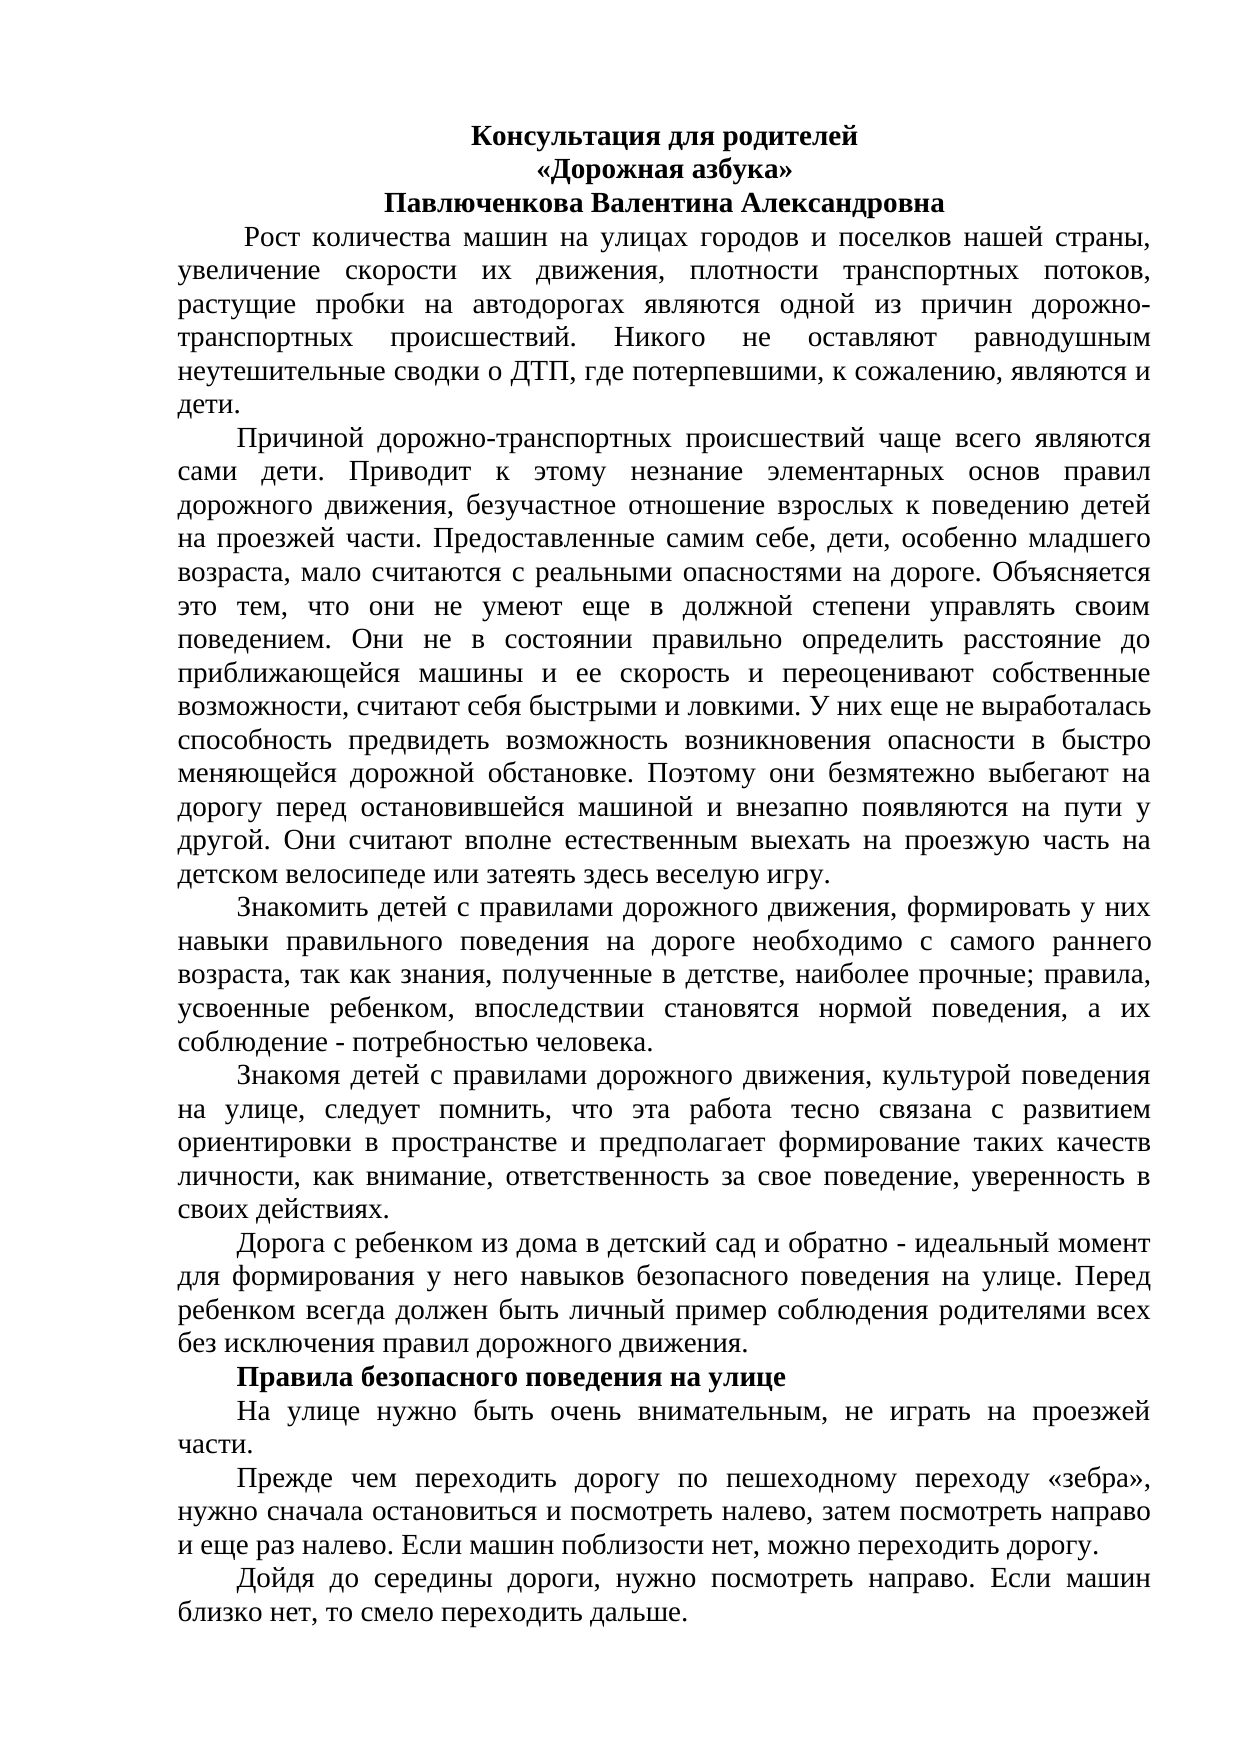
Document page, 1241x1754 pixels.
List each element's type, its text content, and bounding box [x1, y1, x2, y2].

text Рост количества машин на улицах городов и поселков нашей страны, увеличение скорости их движения, плотности транспортных потоков, растущие пробки на автодорогах являются одной из причин дорожно-транспортных происшествий. Никого не оставляют равнодушным неутешительные сводки о ДТП, где потерпевшими, к сожалению, являются и дети. [177, 219, 1152, 420]
text На улице нужно быть очень внимательным, не играть на проезжей части. [177, 1393, 1152, 1460]
text Знакомить детей с правилами дорожного движения, формировать у них навыки правильного поведения на дороге необходимо с самого раннего возраста, так как знания, полученные в детстве, наиболее прочные; правила, усвоенные ребенком, впоследствии становятся нормой поведения, а их соблюдение - потребностью человека. [177, 889, 1152, 1057]
text Консультация для родителей [177, 118, 1152, 152]
text Дойдя до середины дороги, нужно посмотреть направо. Если машин близко нет, то смело переходить дальше. [177, 1560, 1152, 1627]
text Знакомя детей с правилами дорожного движения, культурой поведения на улице, следует помнить, что эта работа тесно связана с развитием ориентировки в пространстве и предполагает формирование таких качеств личности, как внимание, ответственность за свое поведение, уверенность в своих действиях. [177, 1057, 1152, 1225]
text Дорога с ребенком из дома в детский сад и обратно - идеальный момент для формирования у него навыков безопасного поведения на улице. Перед ребенком всегда должен быть личный пример соблюдения родителями всех без исключения правил дорожного движения. [177, 1225, 1152, 1359]
text Прежде чем переходить дорогу по пешеходному переходу «зебра», нужно сначала остановиться и посмотреть налево, затем посмотреть направо и еще раз налево. Если машин поблизости нет, можно переходить дорогу. [177, 1460, 1152, 1560]
text Правила безопасного поведения на улице [177, 1359, 1152, 1393]
text Павлюченкова Валентина Александровна [177, 185, 1152, 219]
text Причиной дорожно-транспортных происшествий чаще всего являются сами дети. Приводит к этому незнание элементарных основ правил дорожного движения, безучастное отношение взрослых к поведению детей на проезжей части. Предоставленные самим себе, дети, особенно младшего возраста, мало считаются с реальными опасностями на дороге. Объясняется это тем, что они не умеют еще в должной степени управлять своим поведением. Они не в состоянии правильно определить расстояние до приближающейся машины и ее скорость и переоценивают собственные возможности, считают себя быстрыми и ловкими. У них еще не выработалась способность предвидеть возможность возникновения опасности в быстро меняющейся дорожной обстановке. Поэтому они безмятежно выбегают на дорогу перед остановившейся машиной и внезапно появляются на пути у другой. Они считают вполне естественным выехать на проезжую часть на детском велосипеде или затеять здесь веселую игру. [177, 420, 1152, 889]
text «Дорожная азбука» [177, 152, 1152, 185]
